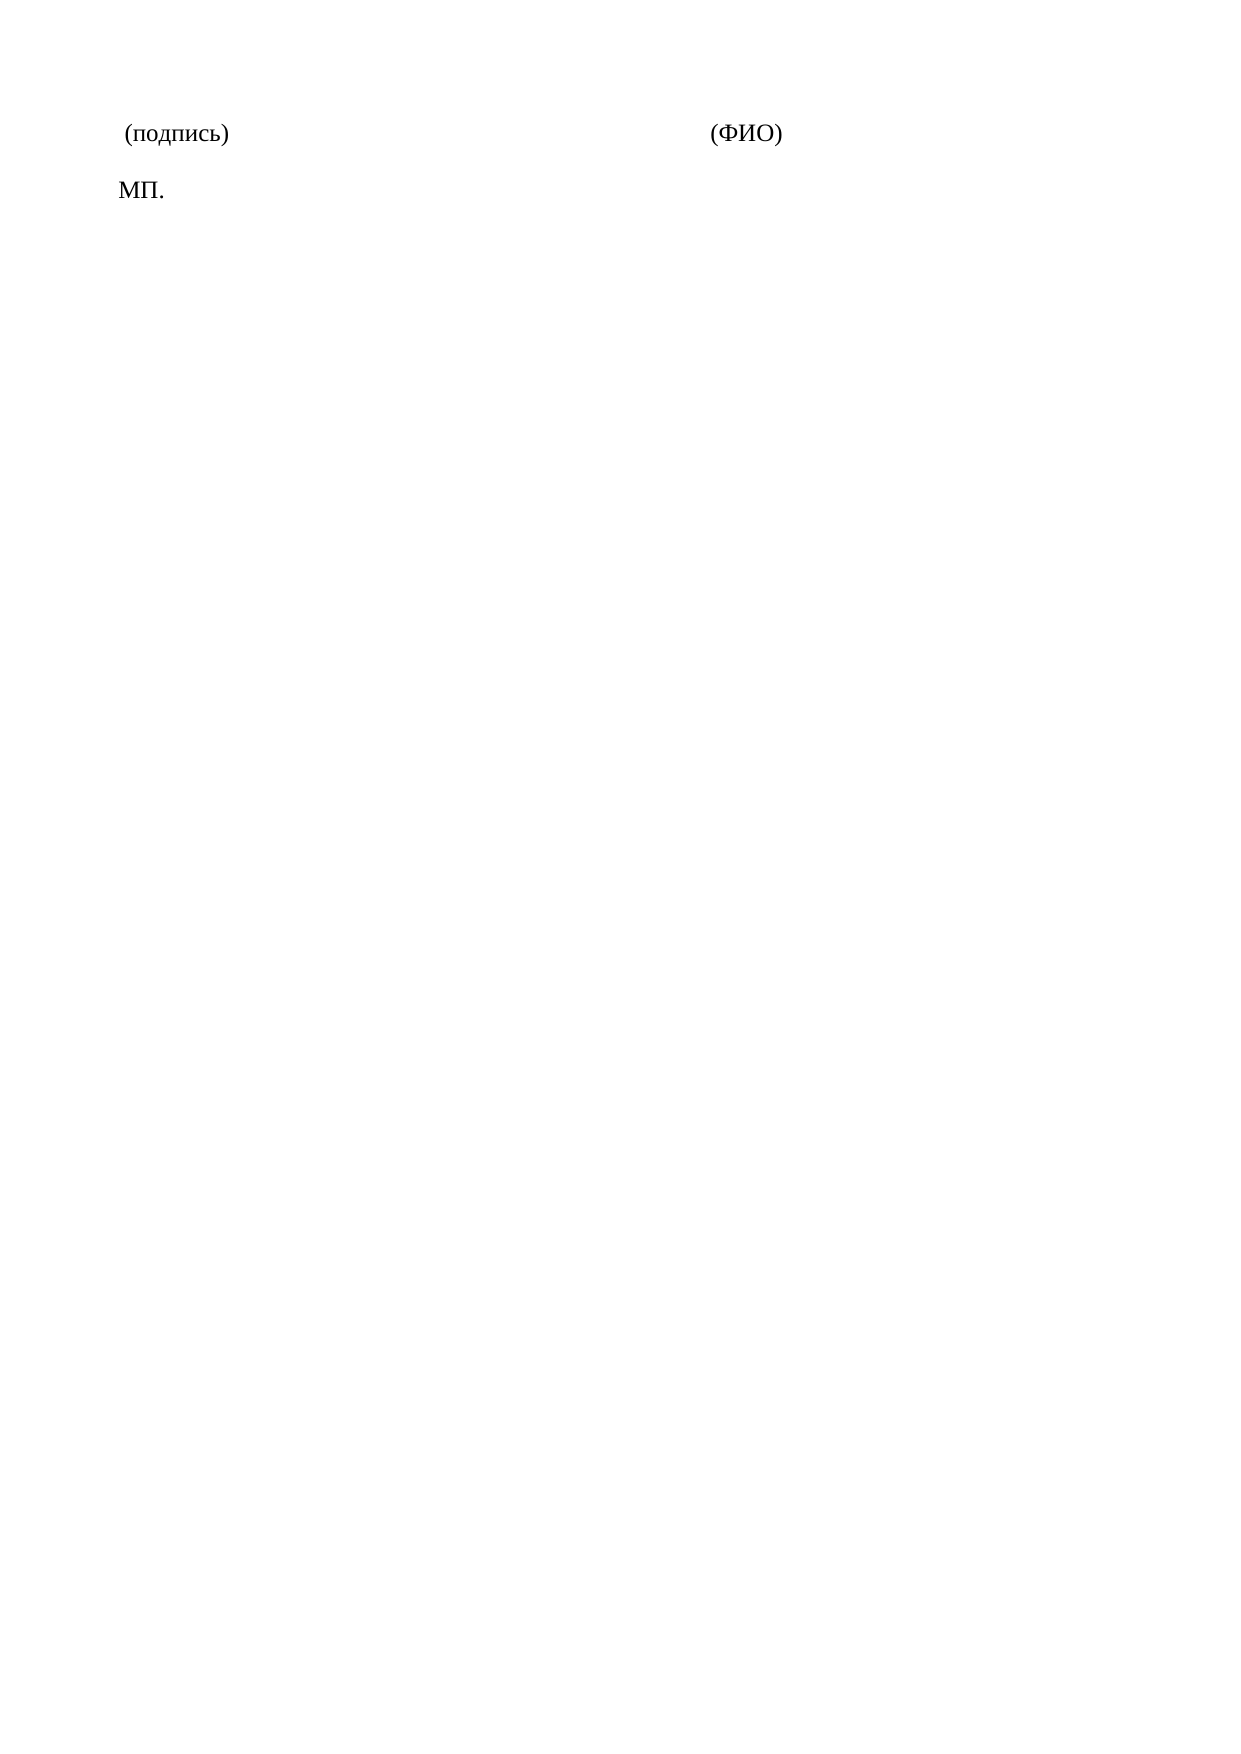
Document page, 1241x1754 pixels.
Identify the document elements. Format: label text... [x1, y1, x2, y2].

text МП. [118, 176, 1152, 204]
text (подпись) (ФИО) [118, 118, 1152, 147]
